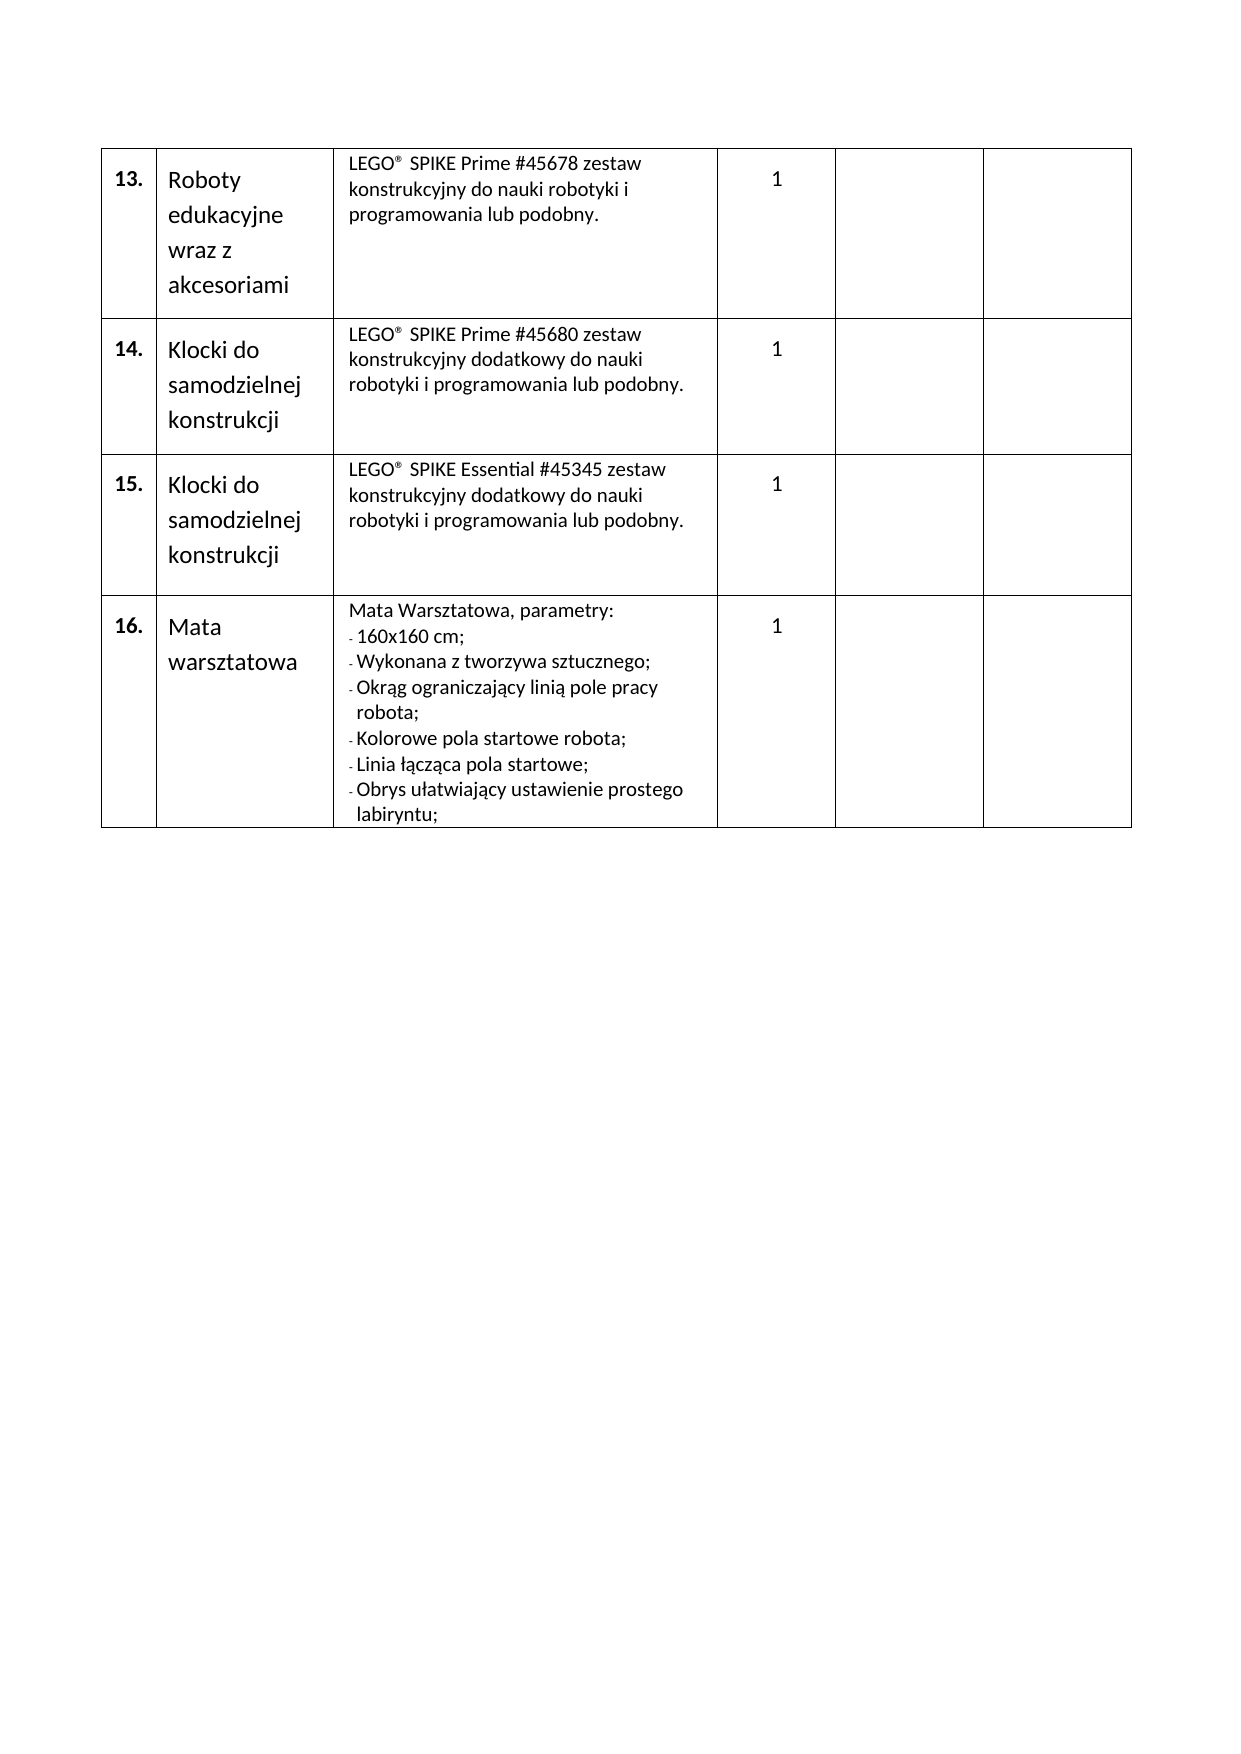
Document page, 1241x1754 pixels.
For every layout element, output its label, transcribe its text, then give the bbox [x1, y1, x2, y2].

table_cell 15. [102, 455, 156, 595]
table_cell 1 [718, 149, 835, 318]
table_cell 1 [718, 319, 835, 453]
table_cell Mata Warsztatowa, parametry: 160x160 cm; Wykonana z tworzywa sztucznego; Okrąg ograniczający linią pole pracy robota; Kolorowe pola startowe robota; Linia łącząca pola startowe; Obrys ułatwiający ustawienie prostego labiryntu; [334, 596, 717, 827]
table_cell [984, 319, 1131, 453]
table_cell [836, 319, 983, 453]
table_cell [836, 596, 983, 827]
table_cell Klocki do samodzielnej konstrukcji [157, 455, 333, 595]
table_cell 13. [102, 149, 156, 318]
table_cell 14. [102, 319, 156, 453]
table_cell LEGO® SPIKE Prime #45678 zestaw konstrukcyjny do nauki robotyki i programowania lub podobny. [334, 149, 717, 318]
table_cell Klocki do samodzielnej konstrukcji [157, 319, 333, 453]
table_cell LEGO® SPIKE Essential #45345 zestaw konstrukcyjny dodatkowy do nauki robotyki i programowania lub podobny. [334, 455, 717, 595]
table_cell [836, 455, 983, 595]
table_cell 1 [718, 596, 835, 827]
table_cell Roboty edukacyjne wraz z akcesoriami [157, 149, 333, 318]
table_cell [984, 596, 1131, 827]
table_cell [836, 149, 983, 318]
table_cell Mata warsztatowa [157, 596, 333, 827]
table_cell LEGO® SPIKE Prime #45680 zestaw konstrukcyjny dodatkowy do nauki robotyki i programowania lub podobny. [334, 319, 717, 453]
table_cell 16. [102, 596, 156, 827]
table_cell [984, 149, 1131, 318]
table_cell [984, 455, 1131, 595]
table_cell 1 [718, 455, 835, 595]
